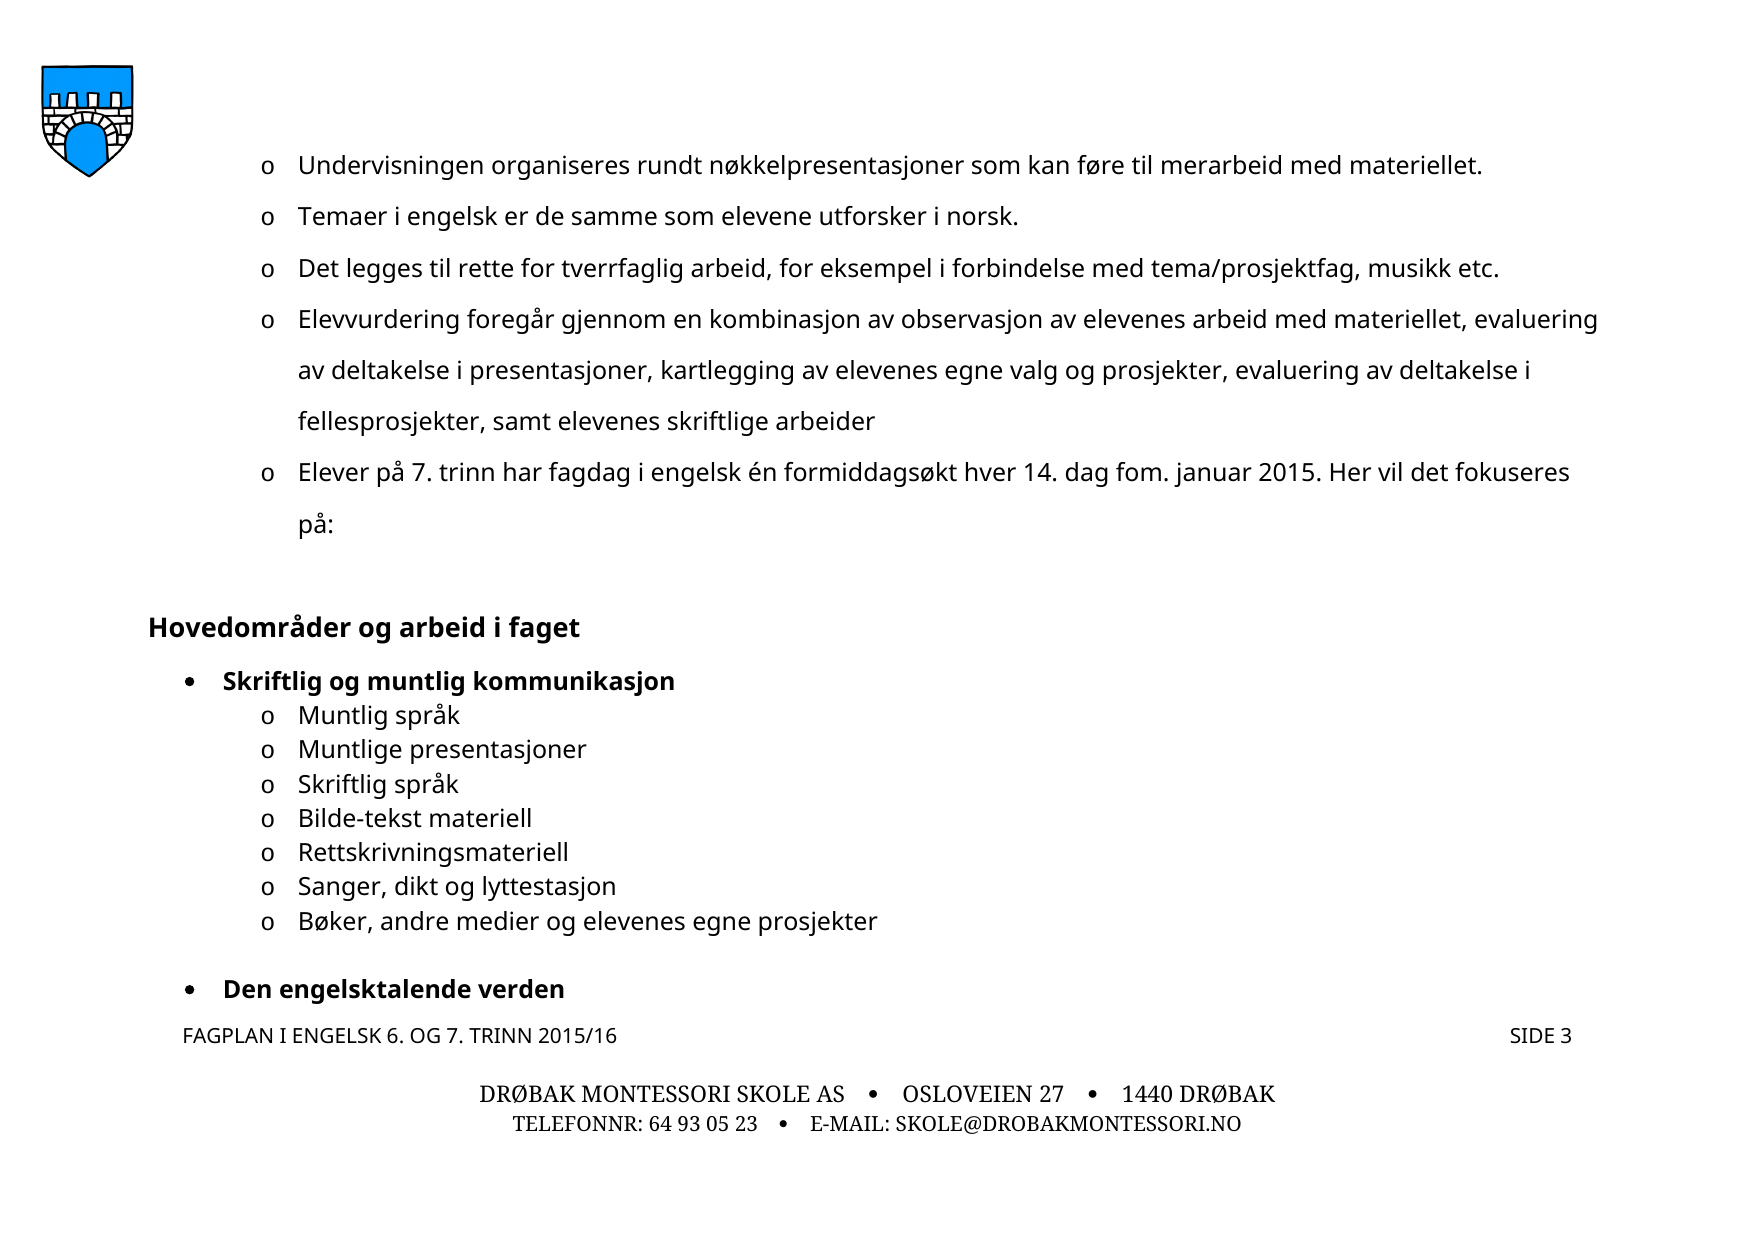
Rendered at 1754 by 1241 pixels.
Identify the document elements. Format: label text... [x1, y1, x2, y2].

list Muntlig språk [260, 698, 1606, 732]
list Undervisningen organiseres rundt nøkkelpresentasjoner som kan føre til merarbeid med materiellet. [260, 148, 1606, 182]
list Bøker, andre medier og elevenes egne prosjekter [260, 903, 1606, 938]
list Elever på 7. trinn har fagdag i engelsk én formiddagsøkt hver 14. dag fom. januar 2015. Her vil det fokuseres på: [260, 455, 1606, 540]
list Bilde-tekst materiell [260, 801, 1606, 835]
list Rettskrivningsmateriell [260, 835, 1606, 869]
list Elevvurdering foregår gjennom en kombinasjon av observasjon av elevenes arbeid med materiellet, evaluering av deltakelse i presentasjoner, kartlegging av elevenes egne valg og prosjekter, evaluering av deltakelse i fellesprosjekter, samt elevenes skriftlige arbeider [260, 302, 1606, 438]
text Hovedområder og arbeid i faget [148, 608, 1606, 645]
list Temaer i engelsk er de samme som elevene utforsker i norsk. [260, 199, 1606, 233]
list Muntlige presentasjoner [260, 732, 1606, 766]
list Skriftlig språk [260, 766, 1606, 801]
list Den engelsktalende verden [185, 972, 1606, 1006]
list Sanger, dikt og lyttestasjon [260, 869, 1606, 903]
list Det legges til rette for tverrfaglig arbeid, for eksempel i forbindelse med tema/prosjektfag, musikk etc. [260, 250, 1606, 284]
list Skriftlig og muntlig kommunikasjon [185, 664, 1606, 698]
